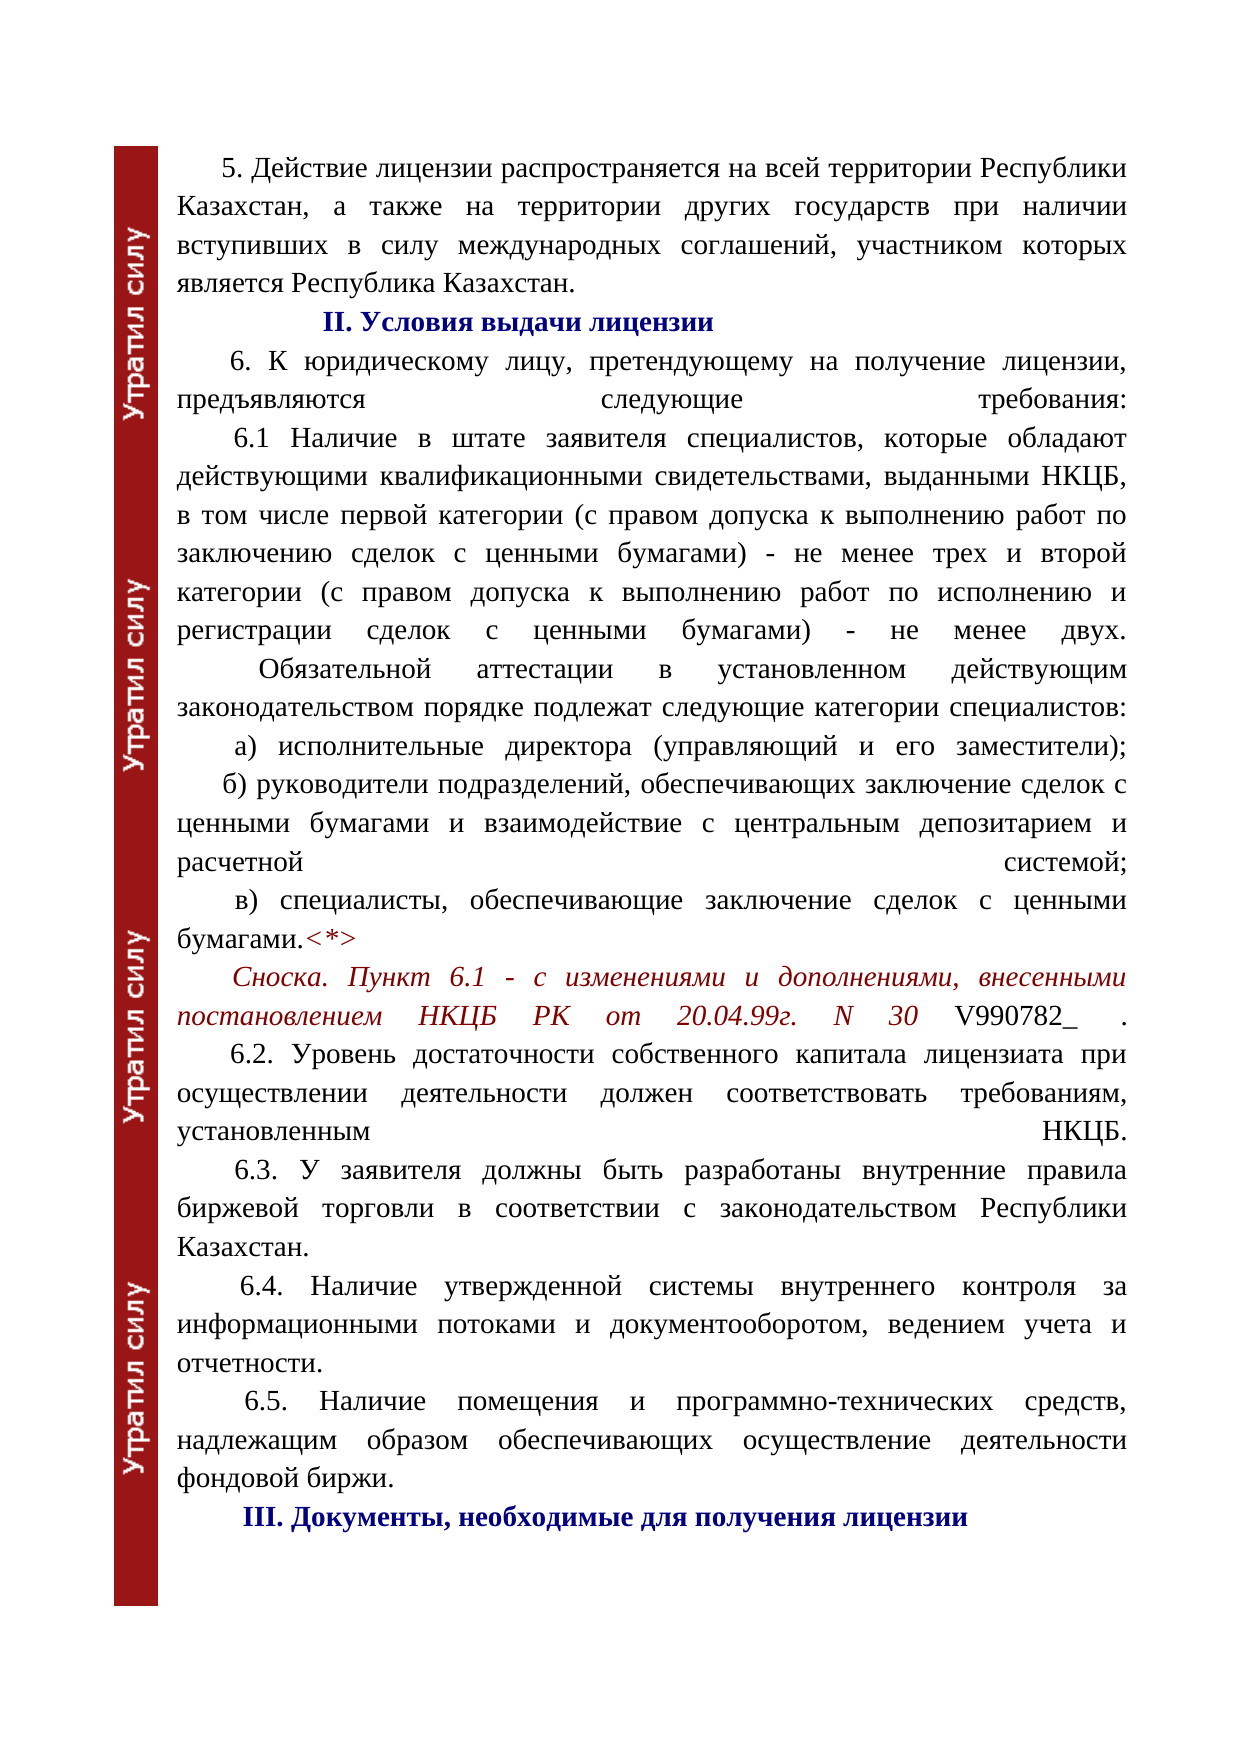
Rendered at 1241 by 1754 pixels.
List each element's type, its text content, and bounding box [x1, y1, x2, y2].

text II. Условия выдачи лицензии [112, 304, 1128, 338]
picture [114, 338, 158, 343]
picture [114, 1494, 158, 1499]
picture [114, 146, 158, 150]
picture [114, 299, 158, 304]
picture [114, 1532, 158, 1606]
text 6. К юридическому лицу, претендующему на получение лицензии, предъявляются следующие требования: 6.1 Наличие в штате заявителя специалистов, которые обладают действующими квалификационными свидетельствами, выданными НКЦБ, в том числе первой категории (с правом допуска к выполнению работ по заключению сделок с ценными бумагами) - не менее трех и второй категории (с правом допуска к выполнению работ по исполнению и регистрации сделок с ценными бумагами) - не менее двух. Обязательной аттестации в установленном действующим законодательством порядке подлежат следующие категории специалистов: а) исполнительные директора (управляющий и его заместители); б) руководители подразделений, обеспечивающих заключение сделок с ценными бумагами и взаимодействие с центральным депозитарием и расчетной системой; в) специалисты, обеспечивающие заключение сделок с ценными бумагами. <*> Сноска. Пункт 6.1 - с изменениями и дополнениями, внесенными постановлением НКЦБ РК от 20.04.99г. N 30 V990782_ . 6.2. Уровень достаточности собственного капитала лицензиата при осуществлении деятельности должен соответствовать требованиям, установленным НКЦБ. 6.3. У заявителя должны быть разработаны внутренние правила биржевой торговли в соответствии с законодательством Республики Казахстан. 6.4. Наличие утвержденной системы внутреннего контроля за информационными потоками и документооборотом, ведением учета и отчетности. 6.5. Наличие помещения и программно-технических средств, надлежащим образом обеспечивающих осуществление деятельности фондовой биржи. [112, 343, 1128, 1494]
text III. Документы, необходимые для получения лицензии [112, 1499, 1128, 1532]
